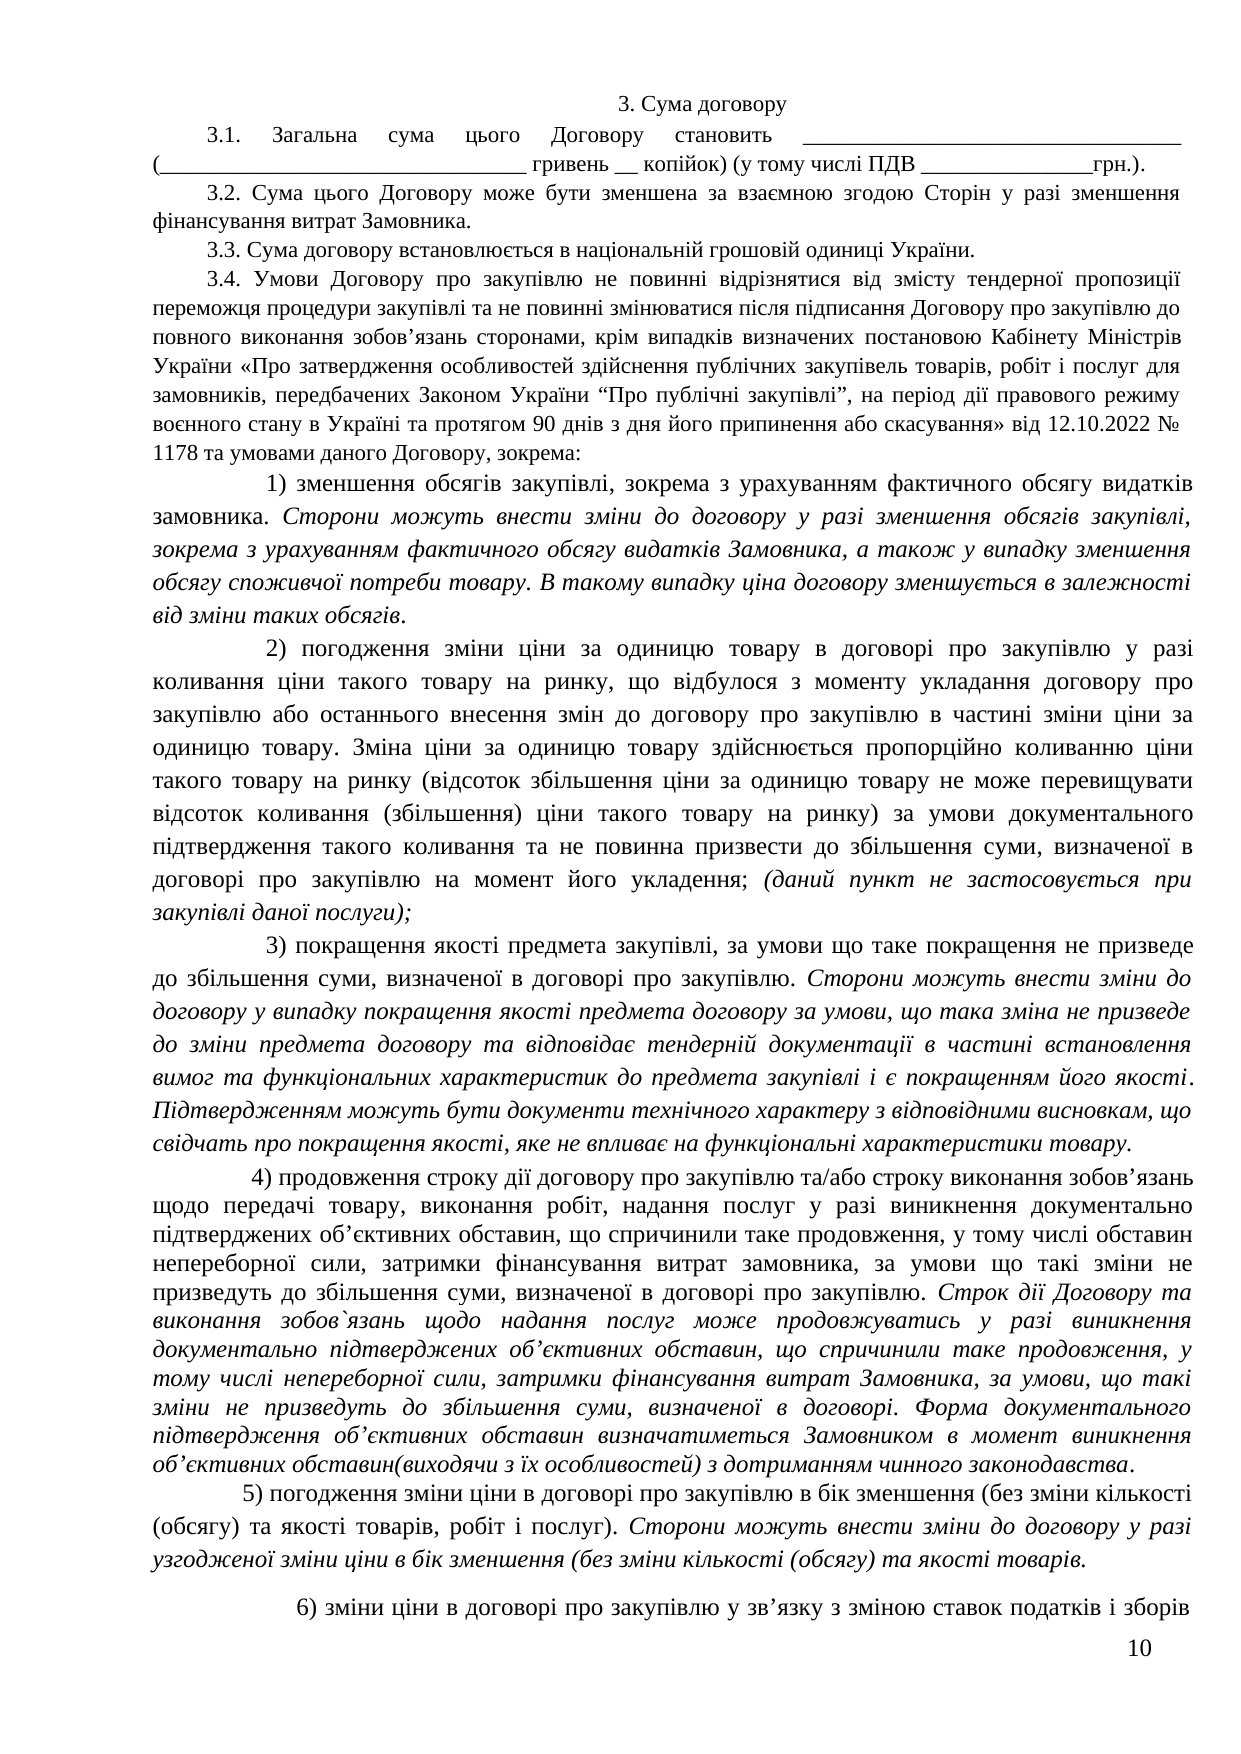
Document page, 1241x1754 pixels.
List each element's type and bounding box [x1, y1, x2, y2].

table_cell [148, 89, 1211, 1624]
